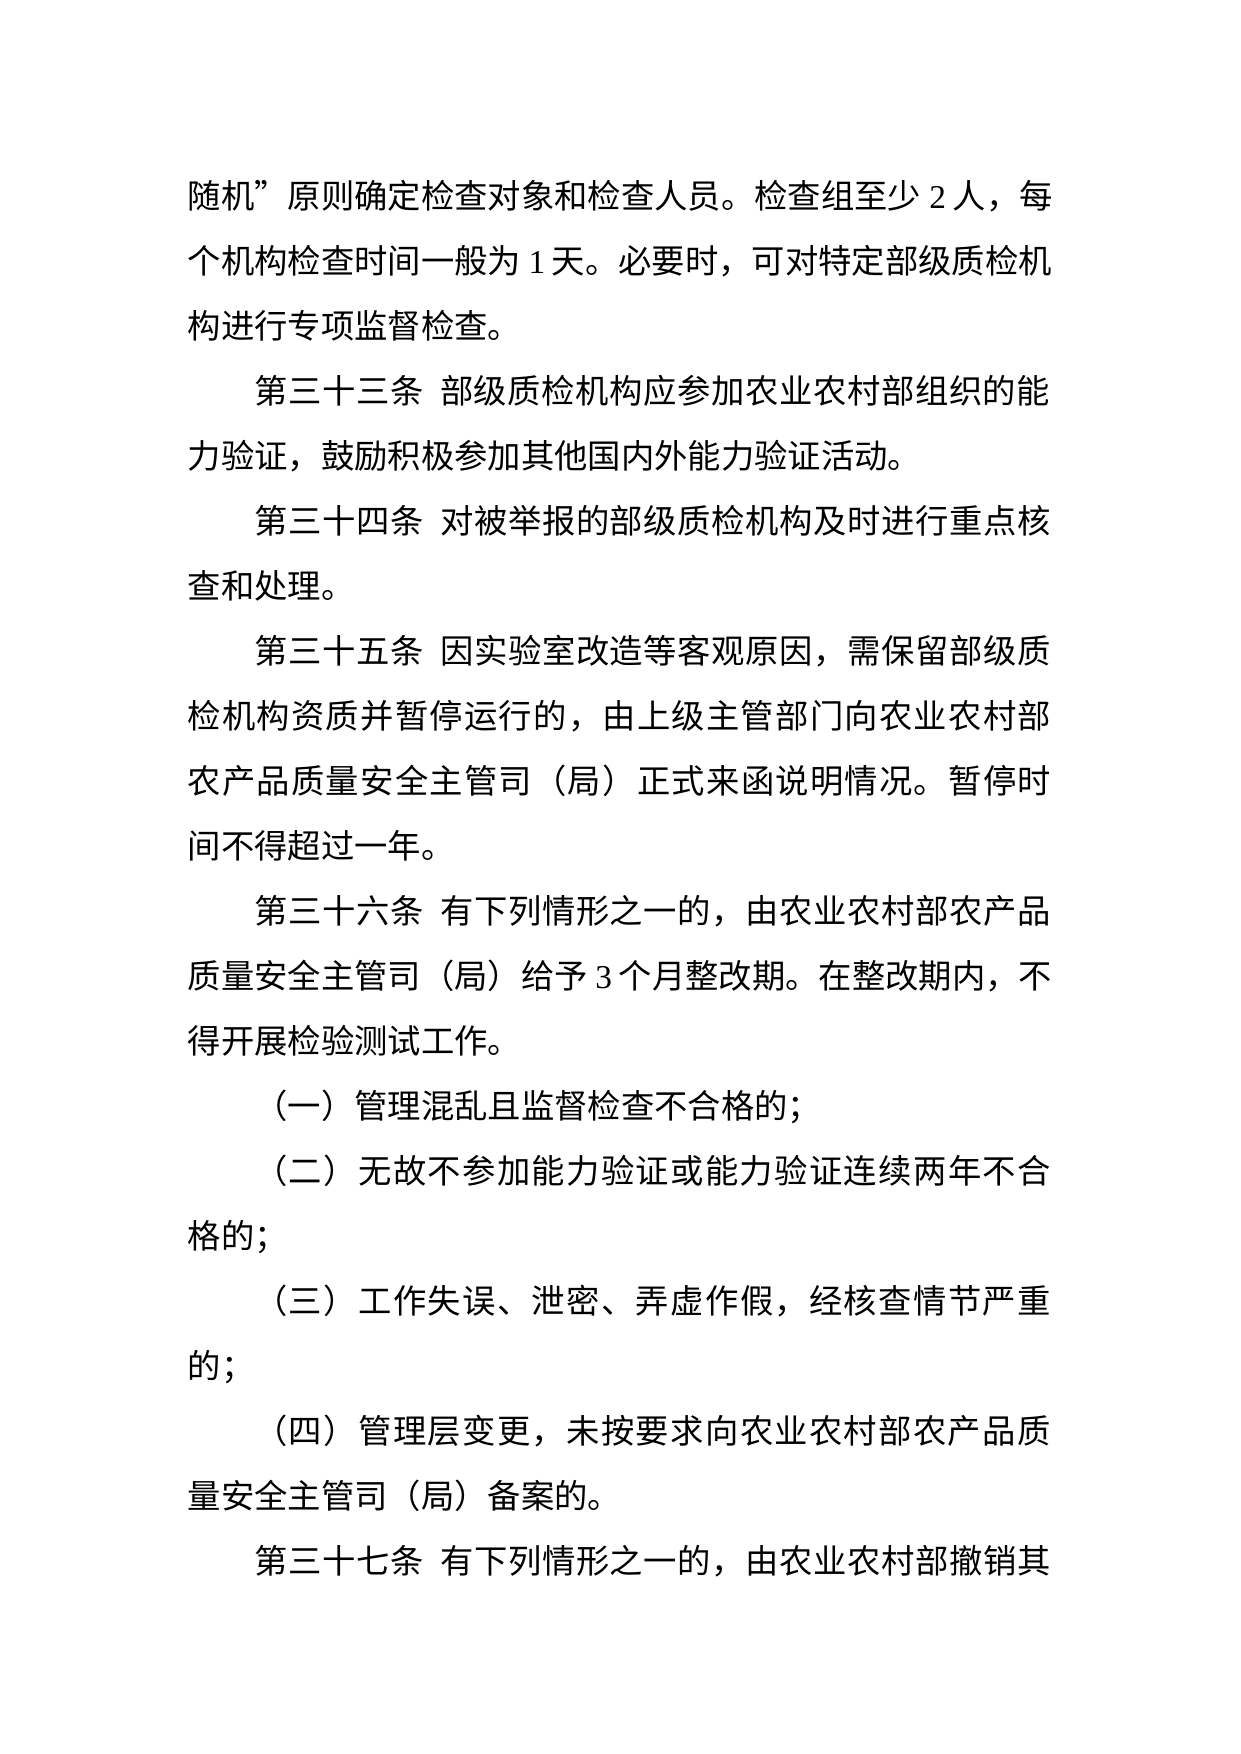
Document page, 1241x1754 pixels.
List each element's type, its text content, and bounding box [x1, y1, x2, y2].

text （二）无故不参加能力验证或能力验证连续两年不合格的； [187, 1137, 1053, 1267]
text （一）管理混乱且监督检查不合格的； [187, 1072, 1053, 1137]
text （三）工作失误、泄密、弄虚作假，经核查情节严重的； [187, 1267, 1053, 1397]
text 第三十三条 部级质检机构应参加农业农村部组织的能力验证，鼓励积极参加其他国内外能力验证活动。 [187, 357, 1053, 487]
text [187, 1527, 1053, 1592]
text 第三十六条 有下列情形之一的，由农业农村部农产品质量安全主管司（局）给予3个月整改期。在整改期内，不得开展检验测试工作。 [187, 877, 1053, 1072]
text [187, 162, 1053, 357]
text 第三十五条 因实验室改造等客观原因，需保留部级质检机构资质并暂停运行的，由上级主管部门向农业农村部农产品质量安全主管司（局）正式来函说明情况。暂停时间不得超过一年。 [187, 617, 1053, 877]
text （四）管理层变更，未按要求向农业农村部农产品质量安全主管司（局）备案的。 [187, 1397, 1053, 1527]
text 第三十四条 对被举报的部级质检机构及时进行重点核查和处理。 [187, 487, 1053, 617]
